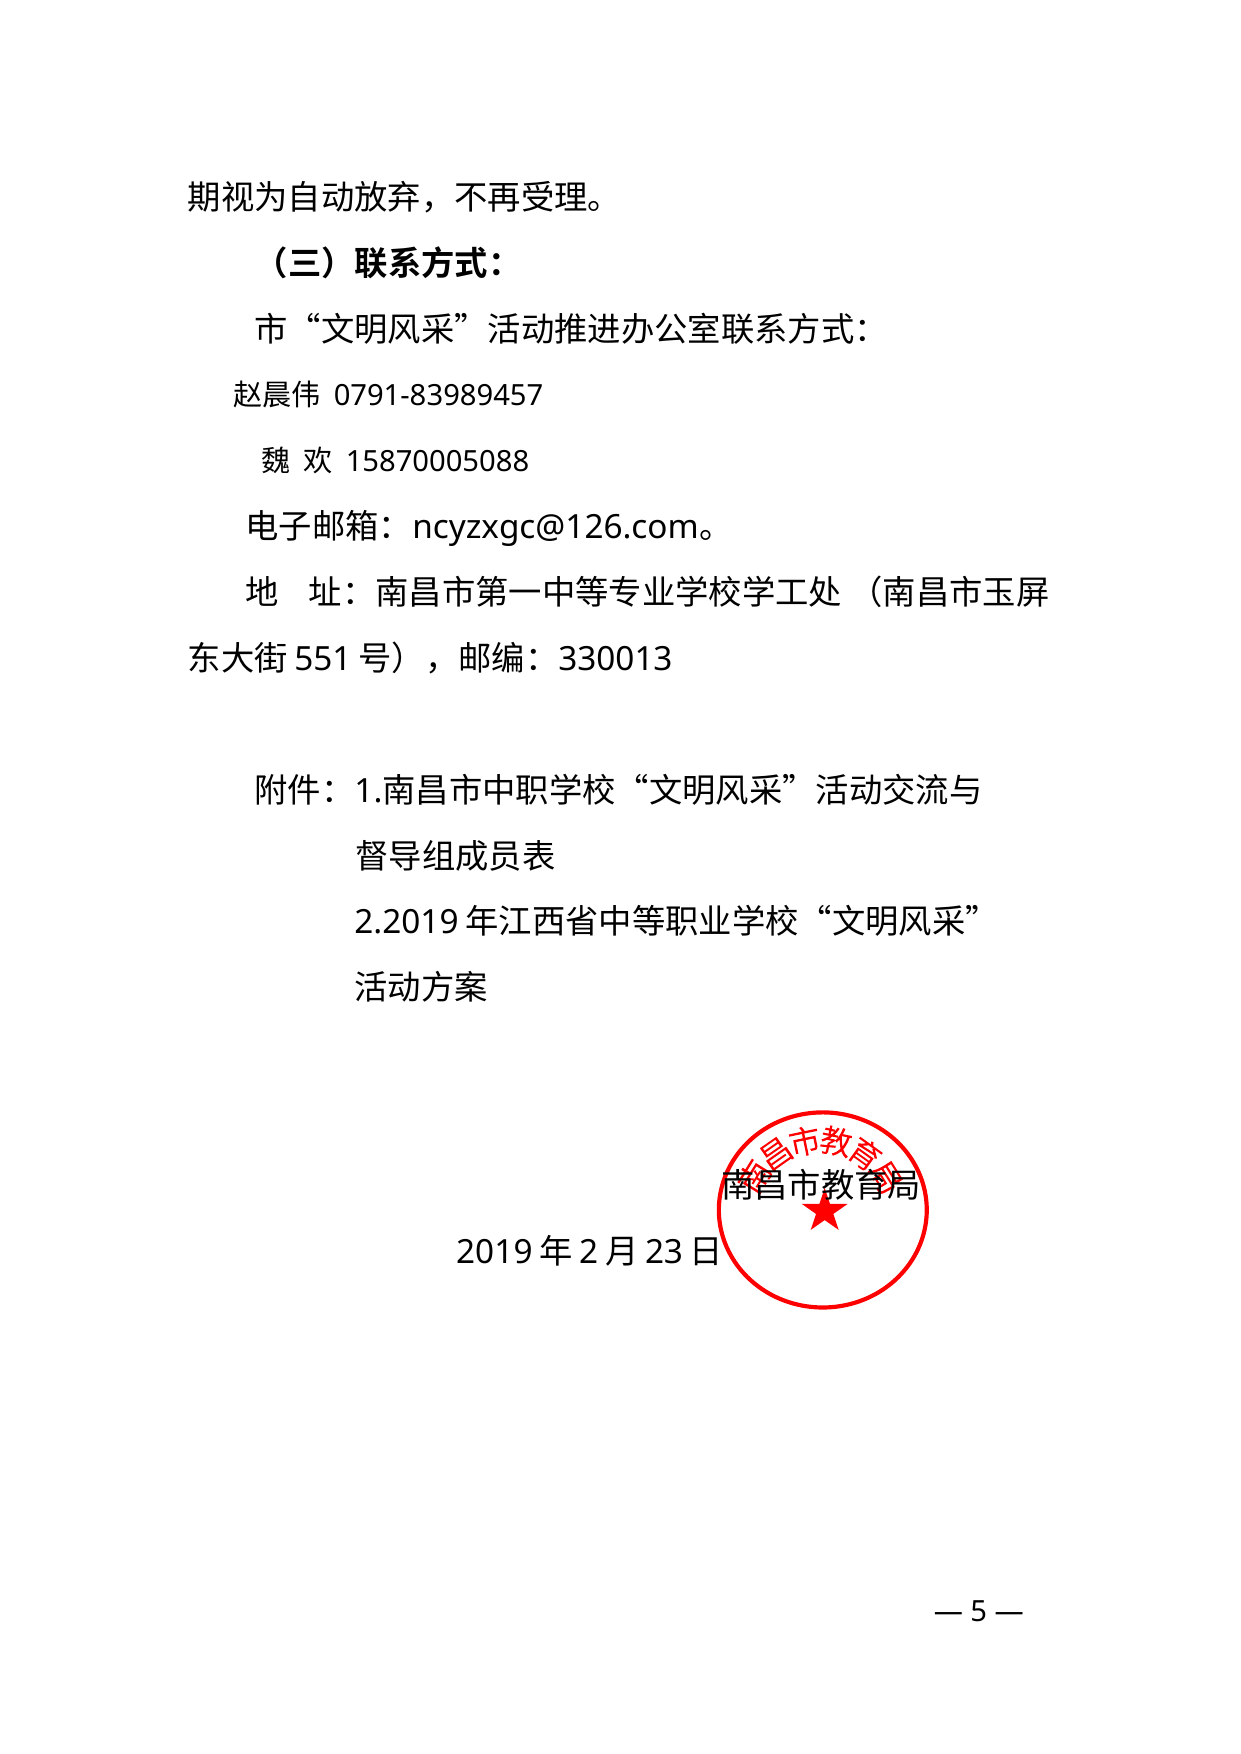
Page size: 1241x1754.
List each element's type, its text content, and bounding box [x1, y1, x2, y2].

text 2019年2月23日 [187, 1216, 1053, 1282]
text （三）联系方式： [187, 228, 1053, 294]
text 市“文明风采”活动推进办公室联系方式： [187, 294, 1053, 360]
text 督导组成员表 [187, 821, 1053, 887]
text 赵晨伟 0791-83989457 [187, 360, 1053, 426]
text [187, 162, 1053, 228]
text 电子邮箱：ncyzxgc@126.com。 [187, 492, 1053, 557]
text 魏 欢 15870005088 [187, 426, 1053, 492]
list 活动方案 [187, 952, 1053, 1018]
text 地 址：南昌市第一中等专业学校学工处 （南昌市玉屏东大街551号），邮编：330013 [187, 557, 1053, 689]
list 2.2019年江西省中等职业学校“文明风采” [187, 887, 1053, 952]
text 附件：1.南昌市中职学校“文明风采”活动交流与 [187, 755, 1053, 821]
text 南昌市教育局 [187, 1150, 1053, 1216]
